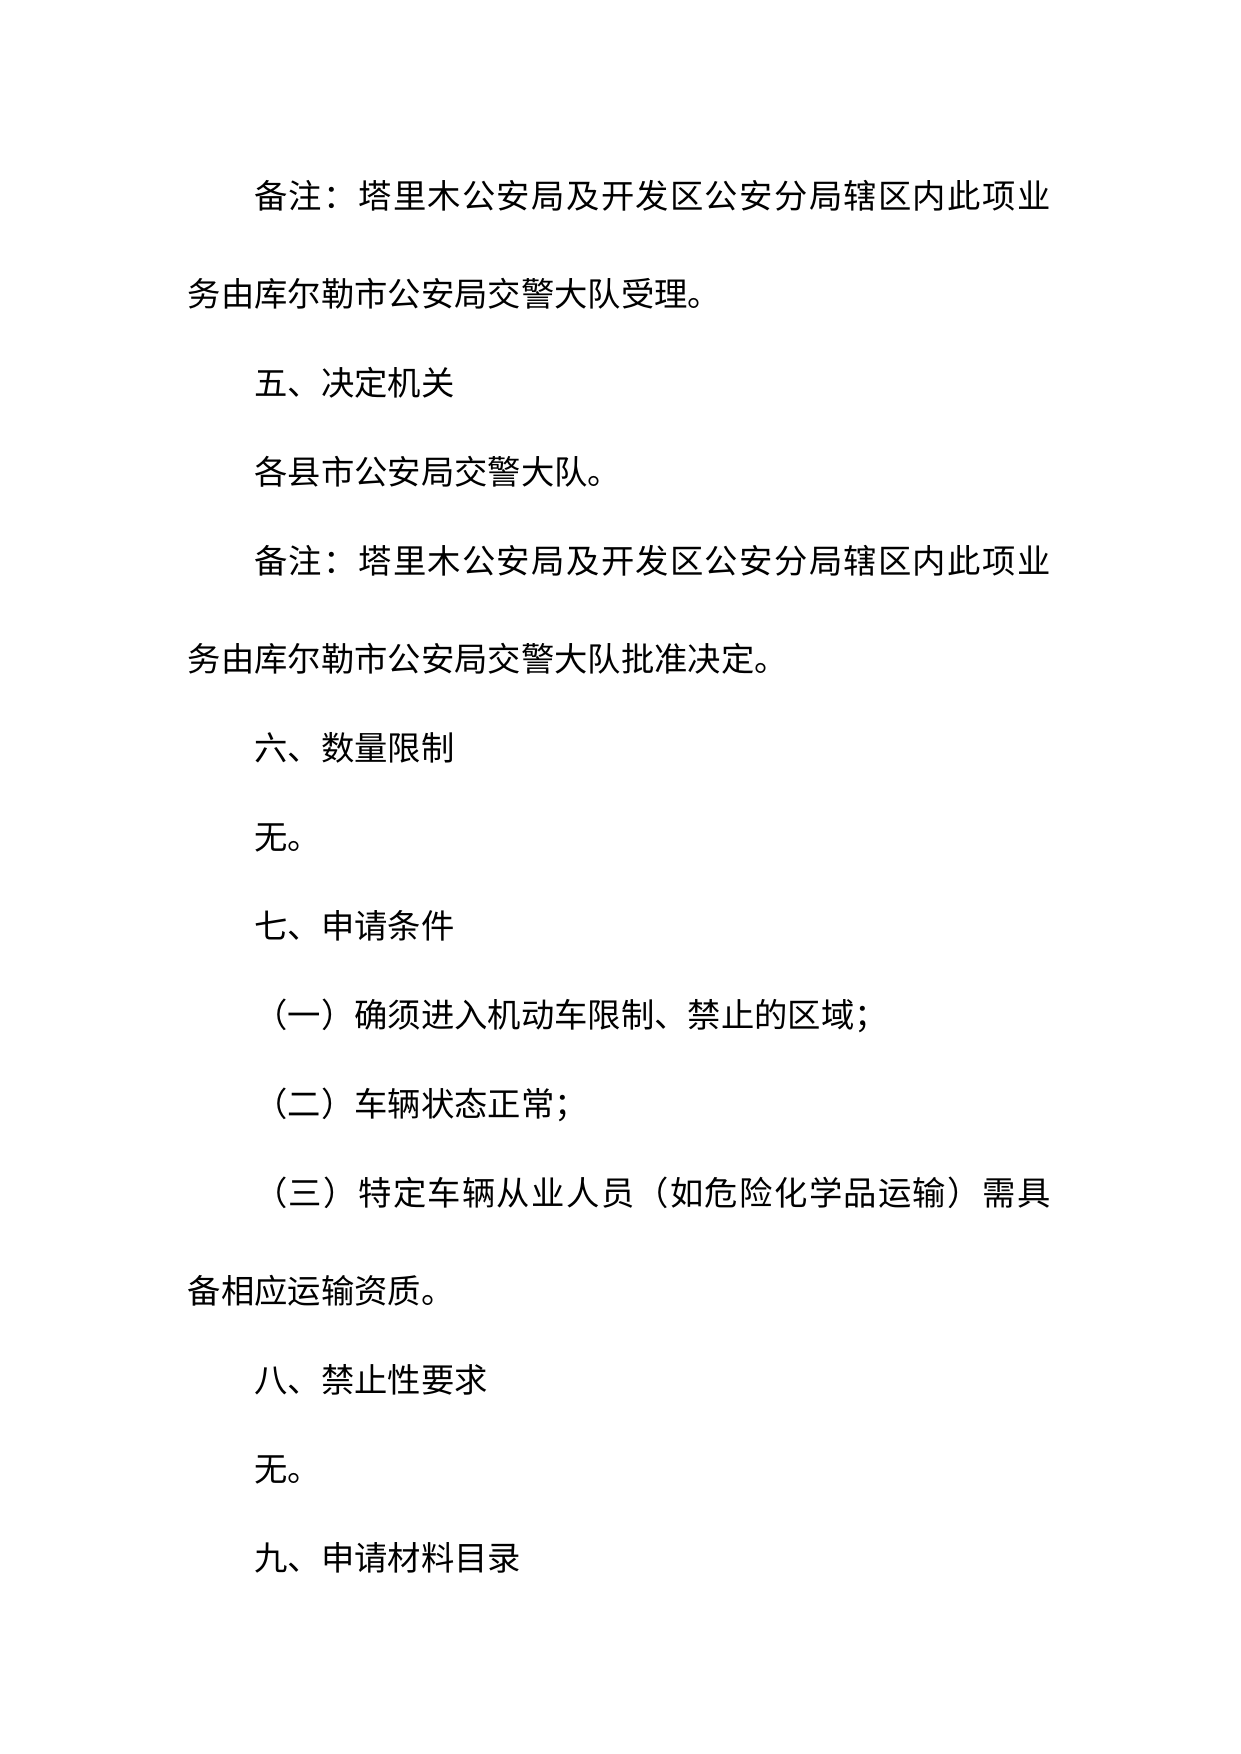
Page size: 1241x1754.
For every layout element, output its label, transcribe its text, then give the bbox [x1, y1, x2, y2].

text 无。 [187, 802, 1053, 867]
text 无。 [187, 1434, 1053, 1499]
text （一）确须进入机动车限制、禁止的区域； [187, 980, 1053, 1045]
text 七、申请条件 [187, 891, 1053, 956]
text 九、申请材料目录 [187, 1523, 1053, 1588]
text （二）车辆状态正常； [187, 1069, 1053, 1134]
text 八、禁止性要求 [187, 1345, 1053, 1410]
text 各县市公安局交警大队。 [187, 438, 1053, 503]
text 五、决定机关 [187, 348, 1053, 413]
text 六、数量限制 [187, 713, 1053, 778]
text 备注：塔里木公安局及开发区公安分局辖区内此项业务由库尔勒市公安局交警大队批准决定。 [187, 527, 1053, 689]
text （三）特定车辆从业人员（如危险化学品运输）需具备相应运输资质。 [187, 1158, 1053, 1321]
text 备注：塔里木公安局及开发区公安分局辖区内此项业务由库尔勒市公安局交警大队受理。 [187, 162, 1053, 324]
